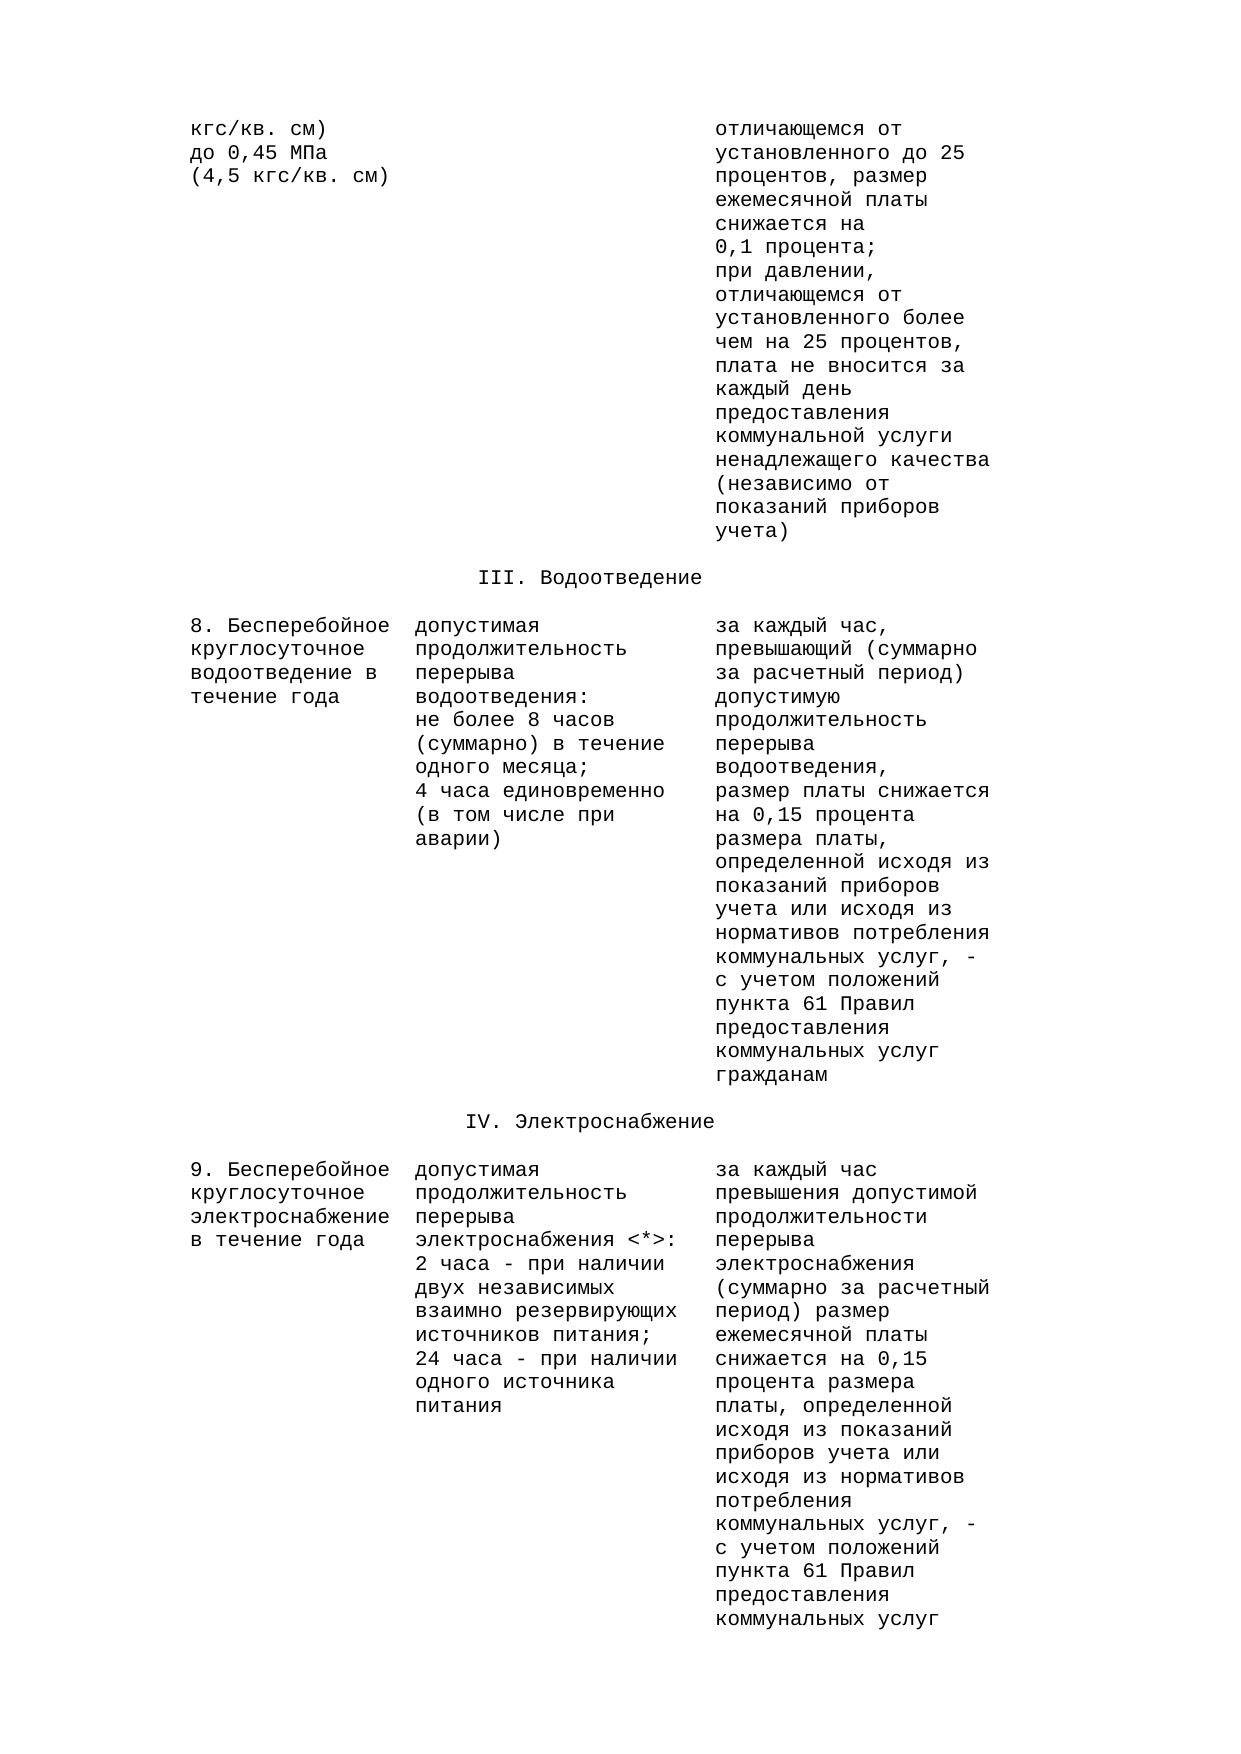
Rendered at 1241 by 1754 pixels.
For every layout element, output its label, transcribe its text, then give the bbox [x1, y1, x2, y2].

text аварии) размера платы, [177, 827, 1152, 851]
text одного источника процента размера [177, 1371, 1152, 1395]
text установленного более [177, 307, 1152, 331]
text отличающемся от [177, 284, 1152, 307]
text коммунальной услуги [177, 426, 1152, 449]
text III. Водоотведение [177, 567, 1152, 591]
text в течение года электроснабжения <*>: перерыва [177, 1229, 1152, 1253]
text (в том числе при на 0,15 процента [177, 804, 1152, 827]
text при давлении, [177, 260, 1152, 284]
text ненадлежащего качества [177, 449, 1152, 473]
text гражданам [177, 1064, 1152, 1088]
text (суммарно) в течение перерыва [177, 733, 1152, 757]
text приборов учета или [177, 1442, 1152, 1466]
text взаимно резервирующих период) размер [177, 1300, 1152, 1324]
text предоставления [177, 1584, 1152, 1608]
text снижается на [177, 213, 1152, 236]
text потребления [177, 1489, 1152, 1513]
text учета) [177, 520, 1152, 544]
text пункта 61 Правил [177, 993, 1152, 1017]
text каждый день [177, 378, 1152, 402]
text не более 8 часов продолжительность [177, 709, 1152, 733]
text кгс/кв. см) отличающемся от [177, 118, 1152, 142]
text коммунальных услуг, - [177, 1513, 1152, 1537]
text одного месяца; водоотведения, [177, 757, 1152, 780]
text круглосуточное продолжительность превышающий (суммарно [177, 638, 1152, 662]
text определенной исходя из [177, 851, 1152, 875]
text чем на 25 процентов, [177, 331, 1152, 354]
text 8. Бесперебойное допустимая за каждый час, [177, 615, 1152, 638]
text коммунальных услуг [177, 1608, 1152, 1631]
text 24 часа - при наличии снижается на 0,15 [177, 1348, 1152, 1371]
text IV. Электроснабжение [177, 1111, 1152, 1135]
text с учетом положений [177, 969, 1152, 993]
text 2 часа - при наличии электроснабжения [177, 1253, 1152, 1277]
text коммунальных услуг [177, 1040, 1152, 1064]
text предоставления [177, 1017, 1152, 1040]
text с учетом положений [177, 1537, 1152, 1561]
text водоотведение в перерыва за расчетный период) [177, 662, 1152, 686]
text электроснабжение перерыва продолжительности [177, 1206, 1152, 1229]
text учета или исходя из [177, 898, 1152, 922]
text пункта 61 Правил [177, 1561, 1152, 1584]
text исходя из показаний [177, 1419, 1152, 1442]
text предоставления [177, 402, 1152, 426]
text (4,5 кгс/кв. см) процентов, размер [177, 165, 1152, 189]
text показаний приборов [177, 496, 1152, 520]
text показаний приборов [177, 875, 1152, 898]
text плата не вносится за [177, 354, 1152, 378]
text круглосуточное продолжительность превышения допустимой [177, 1182, 1152, 1206]
text до 0,45 МПа установленного до 25 [177, 142, 1152, 165]
text источников питания; ежемесячной платы [177, 1324, 1152, 1348]
text ежемесячной платы [177, 189, 1152, 213]
text 4 часа единовременно размер платы снижается [177, 780, 1152, 804]
text нормативов потребления [177, 922, 1152, 946]
text двух независимых (суммарно за расчетный [177, 1277, 1152, 1300]
text 9. Бесперебойное допустимая за каждый час [177, 1158, 1152, 1182]
text (независимо от [177, 473, 1152, 496]
text течение года водоотведения: допустимую [177, 686, 1152, 709]
text 0,1 процента; [177, 236, 1152, 260]
text питания платы, определенной [177, 1395, 1152, 1419]
text коммунальных услуг, - [177, 946, 1152, 969]
text исходя из нормативов [177, 1466, 1152, 1489]
